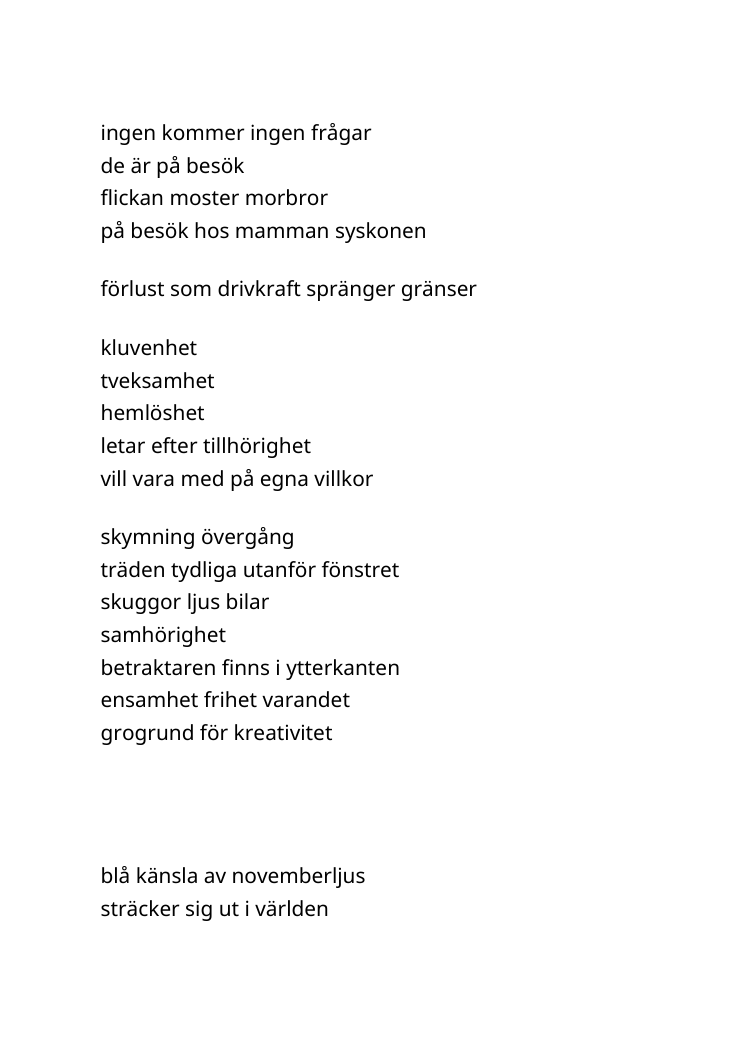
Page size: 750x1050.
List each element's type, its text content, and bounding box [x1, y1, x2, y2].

text sträcker sig ut i världen [100, 894, 650, 923]
text tveksamhet [100, 366, 650, 394]
text blå känsla av novemberljus [100, 862, 650, 890]
text flickan moster morbror [100, 183, 650, 212]
text de är på besök [100, 151, 650, 179]
text på besök hos mamman syskonen [100, 216, 650, 244]
text grogrund för kreativitet [100, 718, 650, 746]
text letar efter tillhörighet [100, 431, 650, 459]
text betraktaren finns i ytterkanten [100, 653, 650, 681]
text förlust som drivkraft spränger gränser [100, 274, 650, 303]
text kluvenhet [100, 333, 650, 362]
text hemlöshet [100, 398, 650, 427]
text ensamhet frihet varandet [100, 685, 650, 714]
text skymning övergång [100, 522, 650, 551]
text vill vara med på egna villkor [100, 464, 650, 492]
text träden tydliga utanför fönstret [100, 555, 650, 583]
text skuggor ljus bilar [100, 587, 650, 616]
text ingen kommer ingen frågar [100, 118, 650, 147]
text samhörighet [100, 620, 650, 648]
